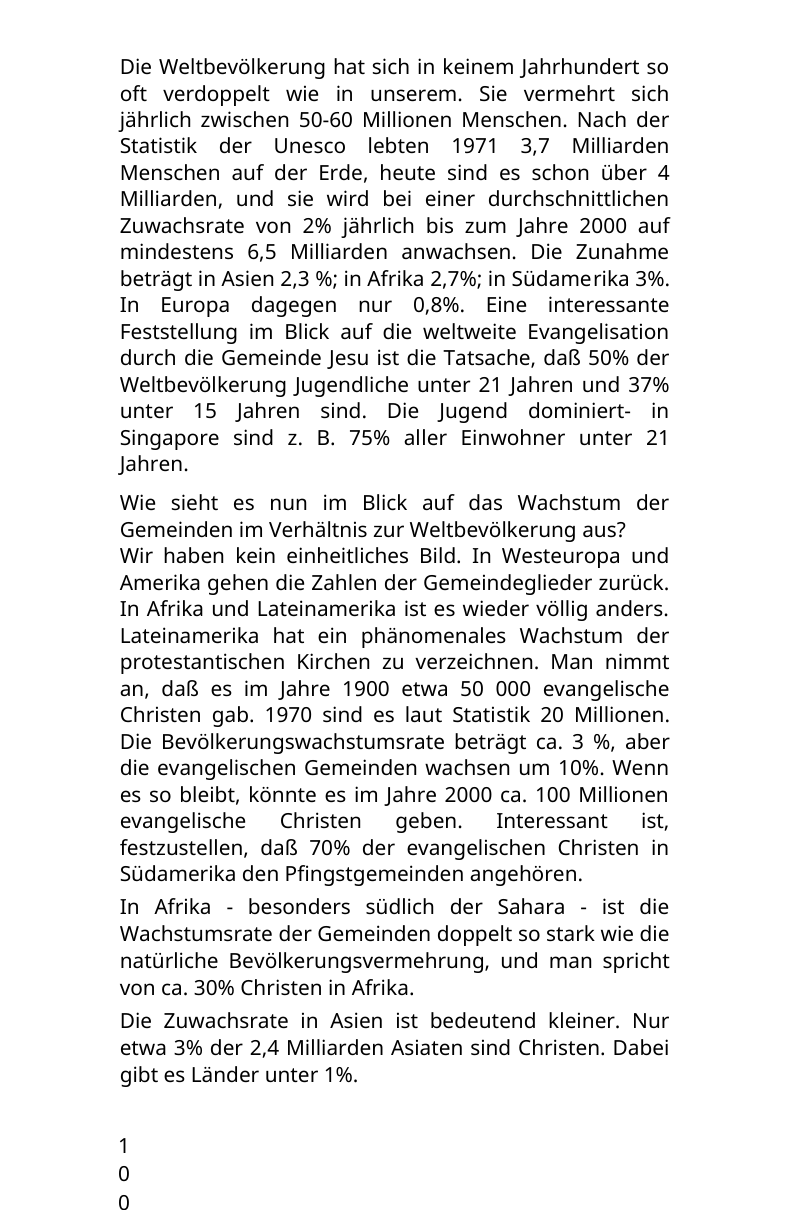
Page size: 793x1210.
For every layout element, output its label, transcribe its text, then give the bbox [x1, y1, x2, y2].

text Wir haben kein einheitliches Bild. In Westeuropa und Amerika gehen die Zahlen der Gemeindeglieder zurück. In Afrika und Lateinamerika ist es wieder völlig anders. Lateinamerika hat ein phänomenales Wachstum der protestantischen Kirchen zu verzeichnen. Man nimmt an, daß es im Jahre 1900 etwa 50 000 evangelische Christen gab. 1970 sind es laut Statistik 20 Millionen. Die Bevölkerungswachstumsrate beträgt ca. 3 %, aber die evangelischen Gemeinden wachsen um 10%. Wenn es so bleibt, könnte es im Jahre 2000 ca. 100 Millionen evangelische Christen geben. Interessant ist, festzustellen, daß 70% der evangelischen Christen in Südamerika den Pfingstgemeinden angehören. [119, 543, 670, 887]
text Die Weltbevölkerung hat sich in keinem Jahrhundert so oft verdoppelt wie in unserem. Sie vermehrt sich jährlich zwischen 50-60 Millionen Menschen. Nach der Statistik der Unesco lebten 1971 3,7 Milliarden Menschen auf der Erde, heute sind es schon über 4 Milliarden, und sie wird bei einer durchschnittlichen Zuwachsrate von 2% jährlich bis zum Jahre 2000 auf mindestens 6,5 Milliarden anwachsen. Die Zunahme beträgt in Asien 2,3 %; in Afrika 2,7%; in Südamerika 3%. In Europa dagegen nur 0,8%. Eine interessante Feststellung im Blick auf die weltweite Evangelisation durch die Gemeinde Jesu ist die Tatsache, daß 50% der Weltbevölkerung Jugendliche unter 21 Jahren und 37% unter 15 Jahren sind. Die Jugend dominiert- in Singapore sind z. B. 75% aller Einwohner unter 21 Jahren. [119, 53, 670, 477]
text Die Zuwachsrate in Asien ist bedeutend kleiner. Nur etwa 3% der 2,4 Milliarden Asiaten sind Christen. Dabei gibt es Länder unter 1%. [119, 1007, 670, 1088]
text Wie sieht es nun im Blick auf das Wachstum der Gemeinden im Verhältnis zur Weltbevölkerung aus? [119, 489, 670, 543]
text In Afrika - besonders südlich der Sahara - ist die Wachstumsrate der Gemeinden doppelt so stark wie die natürliche Bevölkerungsvermehrung, und man spricht von ca. 30% Christen in Afrika. [119, 893, 670, 1001]
